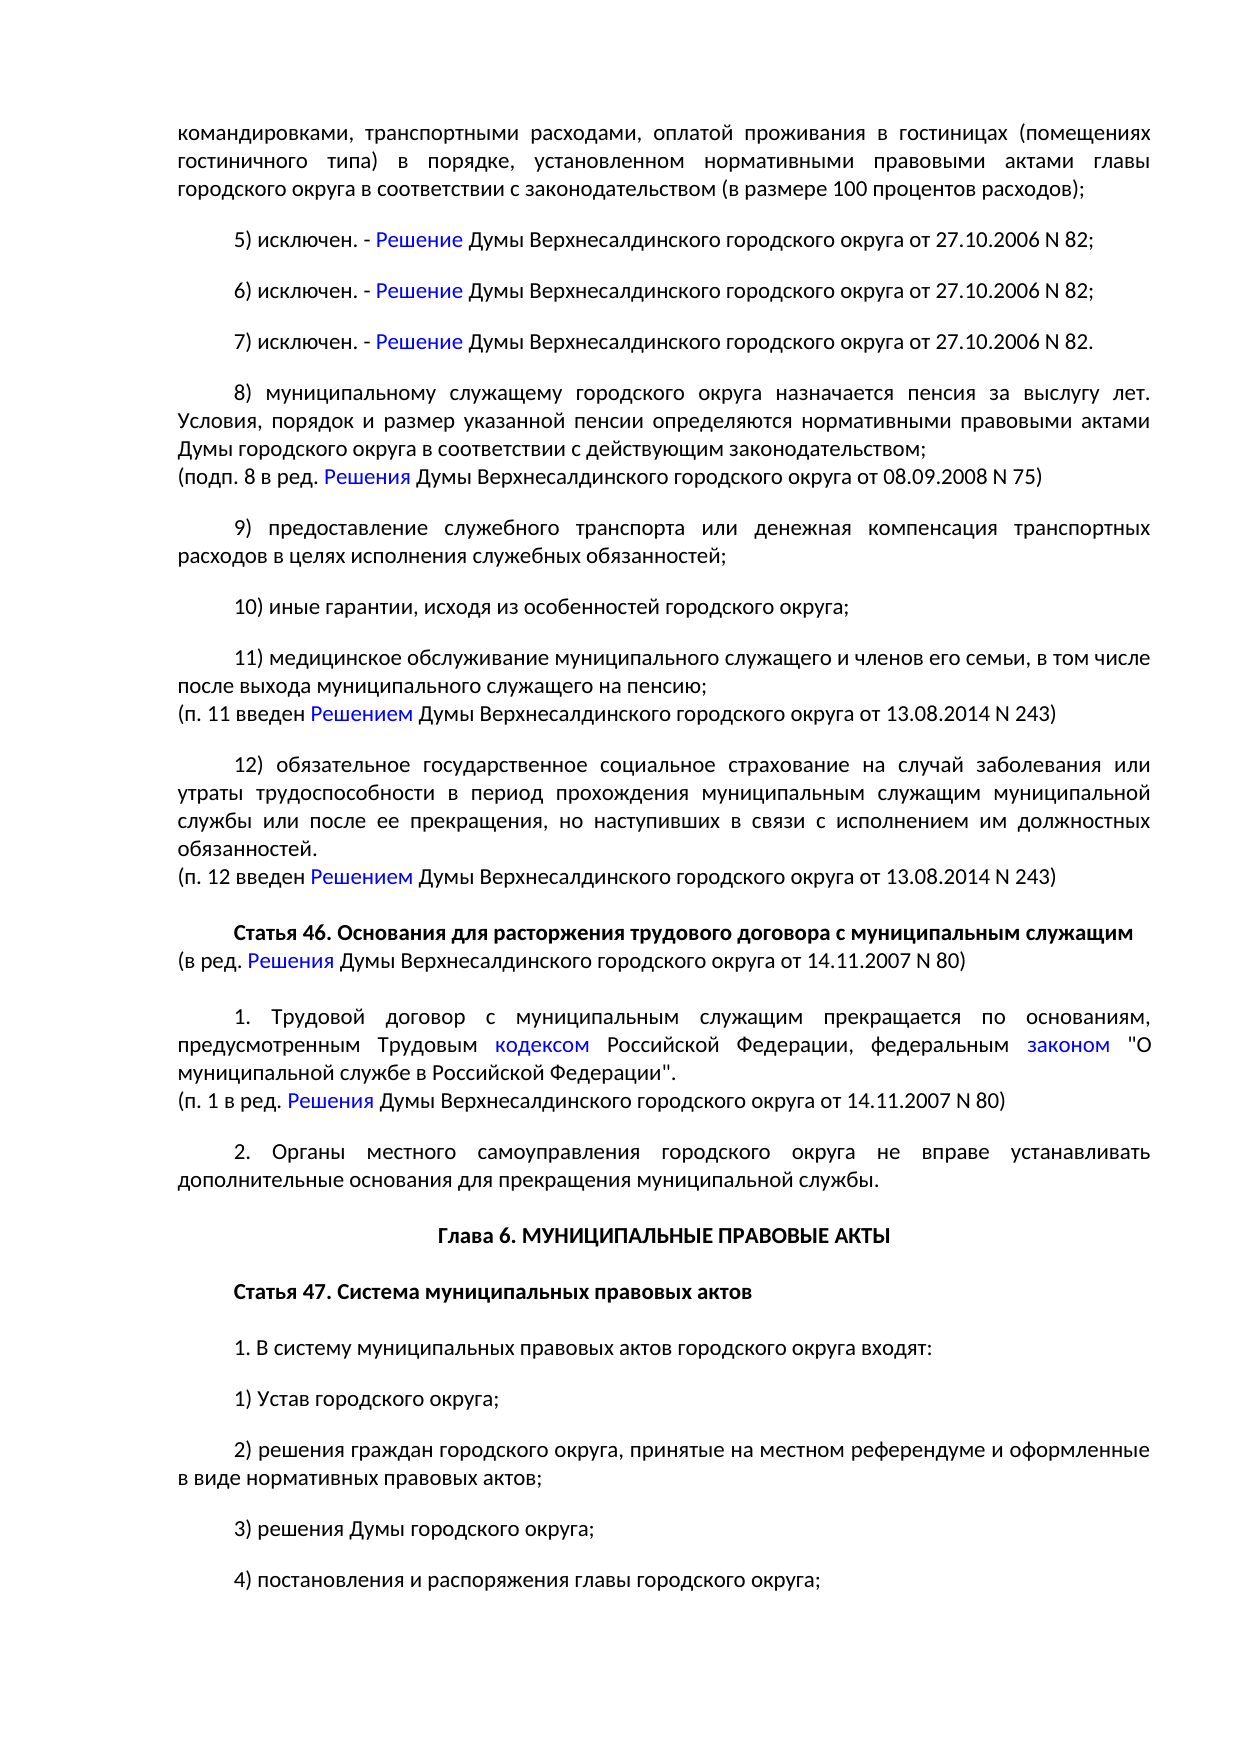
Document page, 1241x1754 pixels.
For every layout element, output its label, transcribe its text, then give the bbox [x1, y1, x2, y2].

text (в ред. Решения Думы Верхнесалдинского городского округа от 14.11.2007 N 80) [177, 946, 1152, 974]
text 2) решения граждан городского округа, принятые на местном референдуме и оформленные в виде нормативных правовых актов; [177, 1435, 1152, 1491]
text 12) обязательное государственное социальное страхование на случай заболевания или утраты трудоспособности в период прохождения муниципальным служащим муниципальной службы или после ее прекращения, но наступивших в связи с исполнением им должностных обязанностей. [177, 750, 1152, 862]
text 1) Устав городского округа; [177, 1384, 1152, 1412]
text 6) исключен. - Решение Думы Верхнесалдинского городского округа от 27.10.2006 N 82; [177, 276, 1152, 304]
text (п. 1 в ред. Решения Думы Верхнесалдинского городского округа от 14.11.2007 N 80) [177, 1086, 1152, 1114]
text 4) постановления и распоряжения главы городского округа; [177, 1565, 1152, 1593]
text (подп. 8 в ред. Решения Думы Верхнесалдинского городского округа от 08.09.2008 N 75) [177, 462, 1152, 490]
text (п. 12 введен Решением Думы Верхнесалдинского городского округа от 13.08.2014 N 243) [177, 862, 1152, 890]
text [177, 118, 1152, 202]
text 5) исключен. - Решение Думы Верхнесалдинского городского округа от 27.10.2006 N 82; [177, 225, 1152, 253]
title Статья 46. Основания для расторжения трудового договора с муниципальным служащим [177, 918, 1152, 946]
text 9) предоставление служебного транспорта или денежная компенсация транспортных расходов в целях исполнения служебных обязанностей; [177, 513, 1152, 569]
title Статья 47. Система муниципальных правовых актов [177, 1277, 1152, 1305]
text (п. 11 введен Решением Думы Верхнесалдинского городского округа от 13.08.2014 N 243) [177, 699, 1152, 727]
text 10) иные гарантии, исходя из особенностей городского округа; [177, 592, 1152, 620]
title Глава 6. МУНИЦИПАЛЬНЫЕ ПРАВОВЫЕ АКТЫ [177, 1221, 1152, 1249]
text 3) решения Думы городского округа; [177, 1514, 1152, 1542]
text 7) исключен. - Решение Думы Верхнесалдинского городского округа от 27.10.2006 N 82. [177, 327, 1152, 355]
text 1. Трудовой договор с муниципальным служащим прекращается по основаниям, предусмотренным Трудовым кодексом Российской Федерации, федеральным законом "О муниципальной службе в Российской Федерации". [177, 1002, 1152, 1086]
text 11) медицинское обслуживание муниципального служащего и членов его семьи, в том числе после выхода муниципального служащего на пенсию; [177, 643, 1152, 699]
text 8) муниципальному служащему городского округа назначается пенсия за выслугу лет. Условия, порядок и размер указанной пенсии определяются нормативными правовыми актами Думы городского округа в соответствии с действующим законодательством; [177, 378, 1152, 462]
text 1. В систему муниципальных правовых актов городского округа входят: [177, 1333, 1152, 1361]
text 2. Органы местного самоуправления городского округа не вправе устанавливать дополнительные основания для прекращения муниципальной службы. [177, 1137, 1152, 1193]
